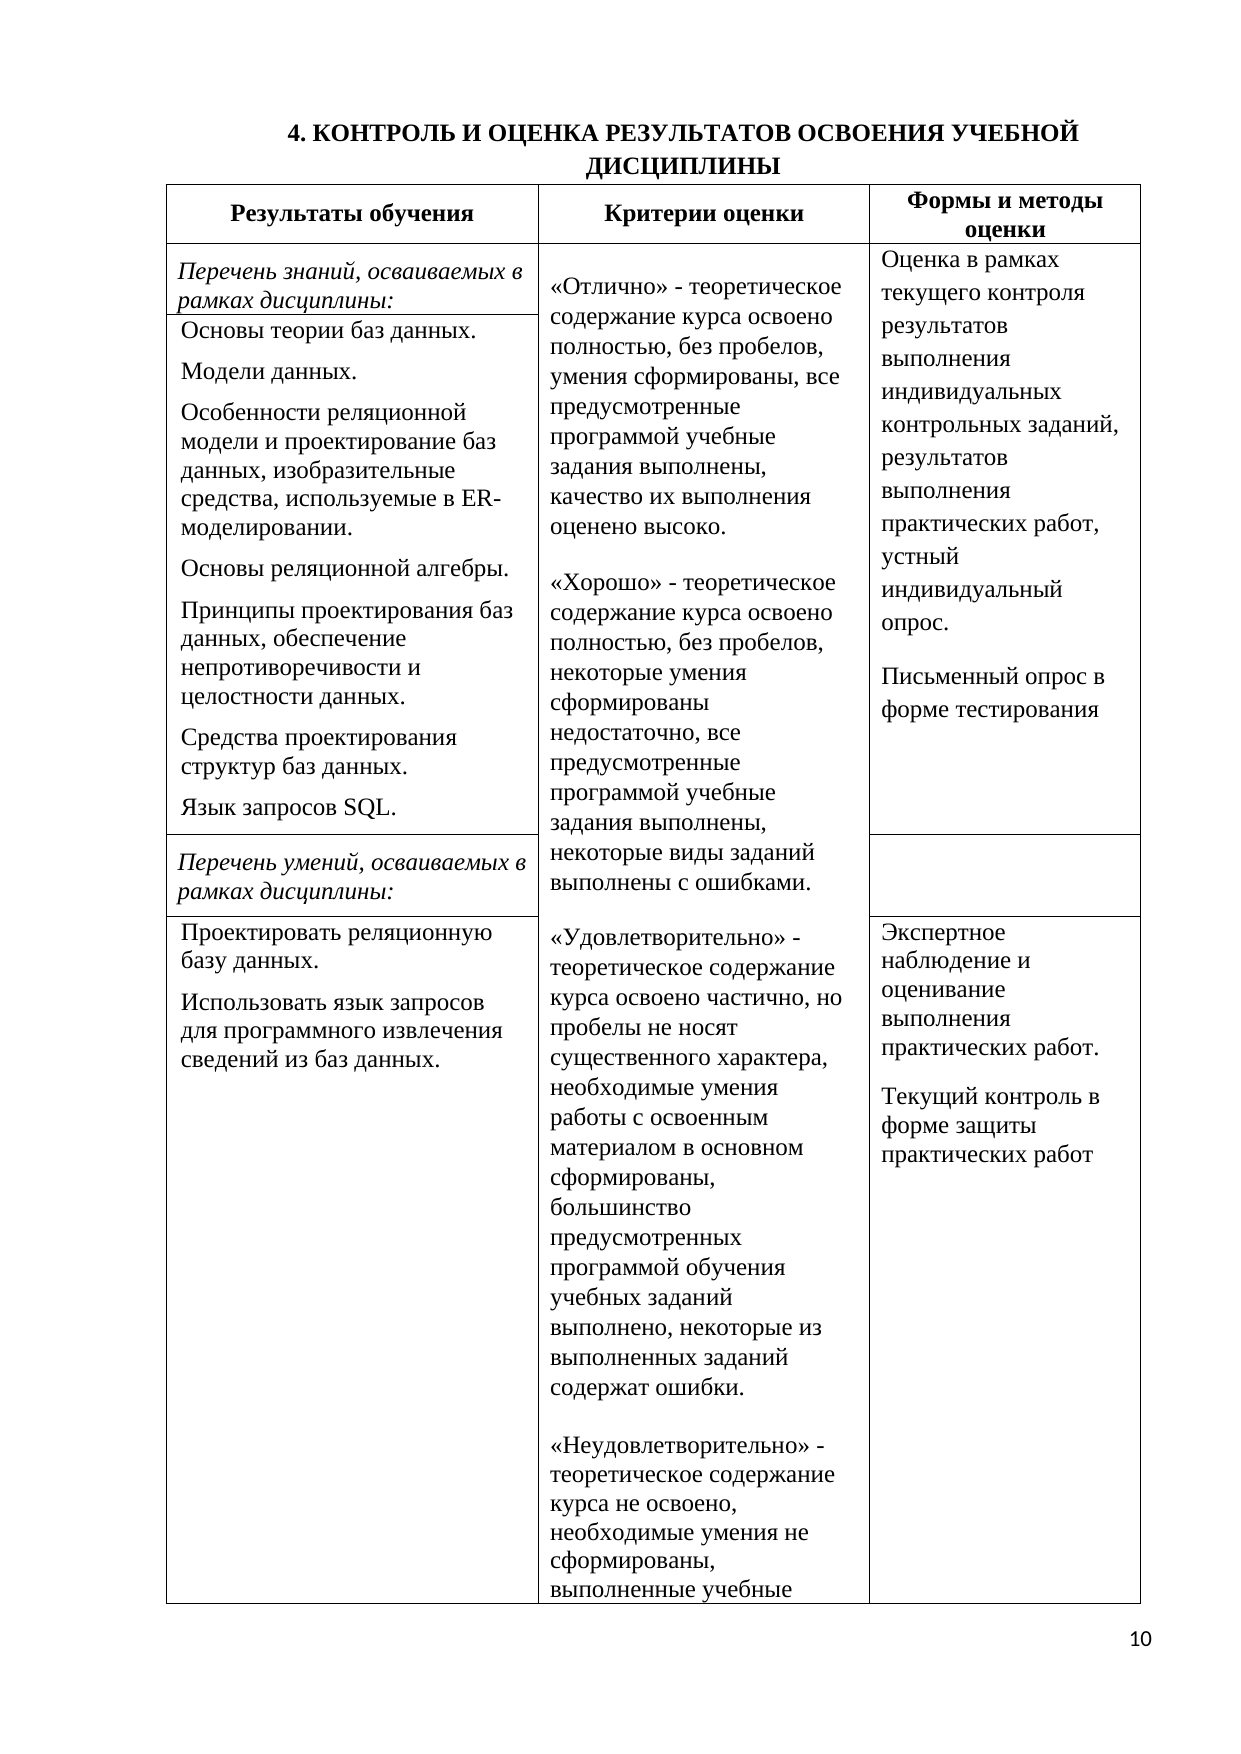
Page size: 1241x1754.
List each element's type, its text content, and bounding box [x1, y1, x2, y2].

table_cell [870, 917, 1140, 1603]
table_cell Перечень умений, осваиваемых в рамках дисциплины: [167, 835, 538, 916]
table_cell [167, 917, 538, 1603]
table_header Критерии оценки [539, 185, 869, 243]
table_cell «Отлично» - теоретическое содержание курса освоено полностью, без пробелов, умения сформированы, все предусмотренные программой учебные задания выполнены, качество их выполнения оценено высоко. «Хорошо» - теоретическое содержание курса освоено полностью, без пробелов, некоторые умения сформированы недостаточно, все предусмотренные программой учебные задания выполнены, некоторые виды заданий выполнены с ошибками. «Удовлетворительно» - теоретическое содержание курса освоено частично, но пробелы не носят существенного характера, необходимые умения работы с освоенным материалом в основном сформированы, большинство предусмотренных программой обучения учебных заданий выполнено, некоторые из выполненных заданий содержат ошибки. «Неудовлетворительно» - теоретическое содержание курса не освоено, необходимые умения не сформированы, выполненные учебные задания содержат грубые ошибки. [539, 244, 869, 1603]
text 4. КОНТРОЛЬ И ОЦЕНКА РЕЗУЛЬТАТОВ ОСВОЕНИЯ УЧЕБНОЙ ДИСЦИПЛИНЫ [215, 118, 1152, 180]
table_cell Оценка в рамках текущего контроля результатов выполнения индивидуальных контрольных заданий, результатов выполнения практических работ, устный индивидуальный опрос. Письменный опрос в форме тестирования [870, 244, 1140, 833]
table_cell Перечень знаний, осваиваемых в рамках дисциплины: [167, 244, 538, 314]
table_cell Основы теории баз данных. Модели данных. Особенности реляционной модели и проектирование баз данных, изобразительные средства, используемые в ER-моделировании. Основы реляционной алгебры. Принципы проектирования баз данных, обеспечение непротиворечивости и целостности данных. Средства проектирования структур баз данных. Язык запросов SQL. [167, 315, 538, 833]
table_cell [870, 835, 1140, 916]
table_header Формы и методы оценки [870, 185, 1140, 243]
table_header Результаты обучения [167, 185, 538, 243]
